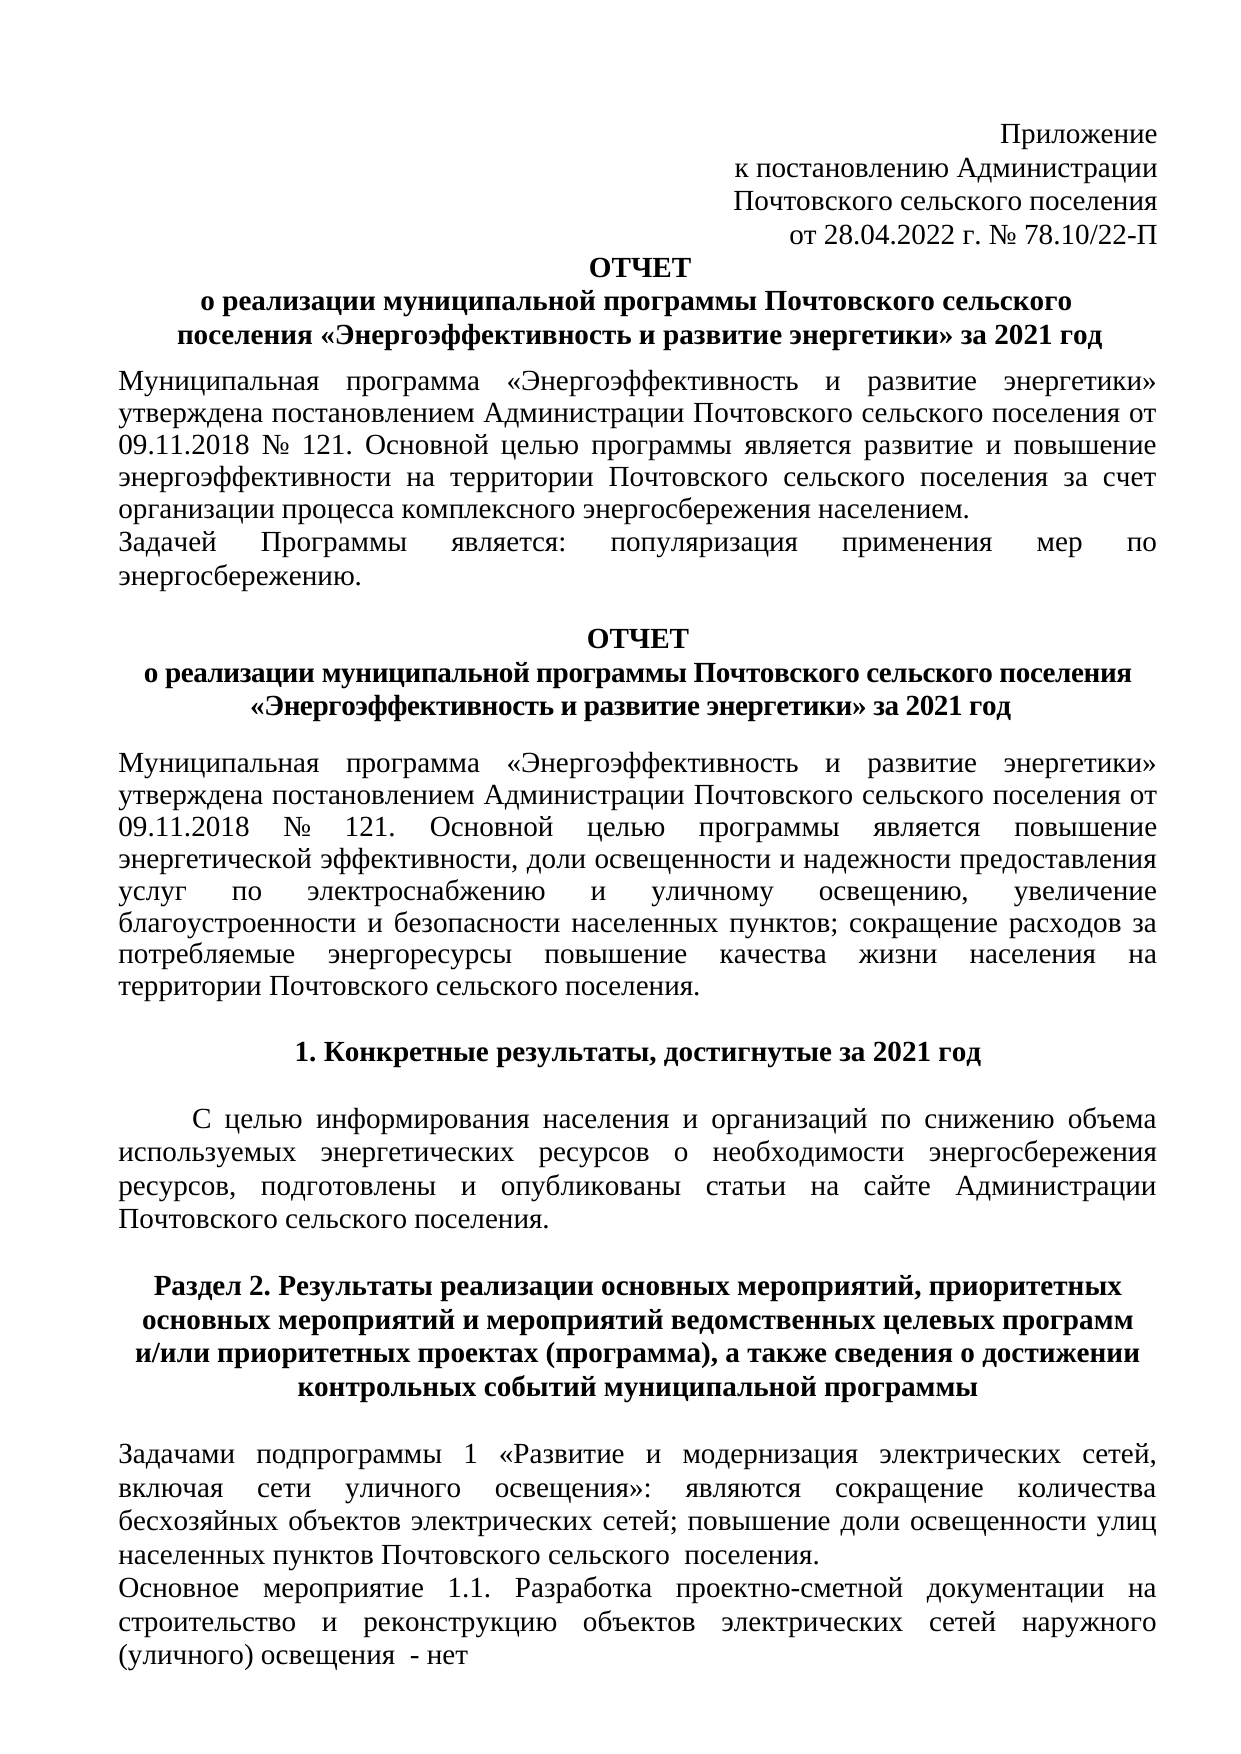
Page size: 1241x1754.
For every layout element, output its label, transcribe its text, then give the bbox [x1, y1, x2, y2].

text Задачей Программы является: популяризация применения мер по энергосбережению. [118, 525, 1157, 593]
text о реализации муниципальной программы Почтовского сельского поселения «Энергоэффективность и развитие энергетики» за 2021 год [122, 284, 1157, 351]
text Раздел 2. Результаты реализации основных мероприятий, приоритетных основных мероприятий и мероприятий ведомственных целевых программ и/или приоритетных проектах (программа), а также сведения о достижении контрольных событий муниципальной программы [118, 1268, 1157, 1403]
text от 28.04.2022 г. № 78.10/22-П [118, 217, 1157, 250]
text Задачами подпрограммы 1 «Развитие и модернизация электрических сетей, включая сети уличного освещения»: являются сокращение количества бесхозяйных объектов электрических сетей; повышение доли освещенности улиц населенных пунктов Почтовского сельского поселения. [118, 1436, 1157, 1570]
text ОТЧЕТ [103, 621, 1157, 655]
text ОТЧЕТ [122, 250, 1157, 284]
text Почтовского сельского поселения [118, 183, 1157, 217]
text о реализации муниципальной программы Почтовского сельского поселения «Энергоэффективность и развитие энергетики» за 2021 год [103, 655, 1157, 722]
text Муниципальная программа «Энергоэффективность и развитие энергетики» утверждена постановлением Администрации Почтовского сельского поселения от 09.11.2018 № 121. Основной целью программы является повышение энергетической эффективности, доли освещенности и надежности предоставления услуг по электроснабжению и уличному освещению, увеличение благоустроенности и безопасности населенных пунктов; сокращение расходов за потребляемые энергоресурсы повышение качества жизни населения на территории Почтовского сельского поселения. [118, 747, 1158, 1002]
text Приложение [118, 116, 1157, 150]
text Основное мероприятие 1.1. Разработка проектно-сметной документации на строительство и реконструкцию объектов электрических сетей наружного (уличного) освещения - нет [118, 1570, 1157, 1671]
text Муниципальная программа «Энергоэффективность и развитие энергетики» утверждена постановлением Администрации Почтовского сельского поселения от 09.11.2018 № 121. Основной целью программы является развитие и повышение энергоэффективности на территории Почтовского сельского поселения за счет организации процесса комплексного энергосбережения населением. [118, 365, 1157, 525]
text 1. Конкретные результаты, достигнутые за 2021 год [118, 1034, 1157, 1067]
text С целью информирования населения и организаций по снижению объема используемых энергетических ресурсов о необходимости энергосбережения ресурсов, подготовлены и опубликованы статьи на сайте Администрации Почтовского сельского поселения. [118, 1101, 1157, 1235]
text к постановлению Администрации [118, 150, 1157, 183]
